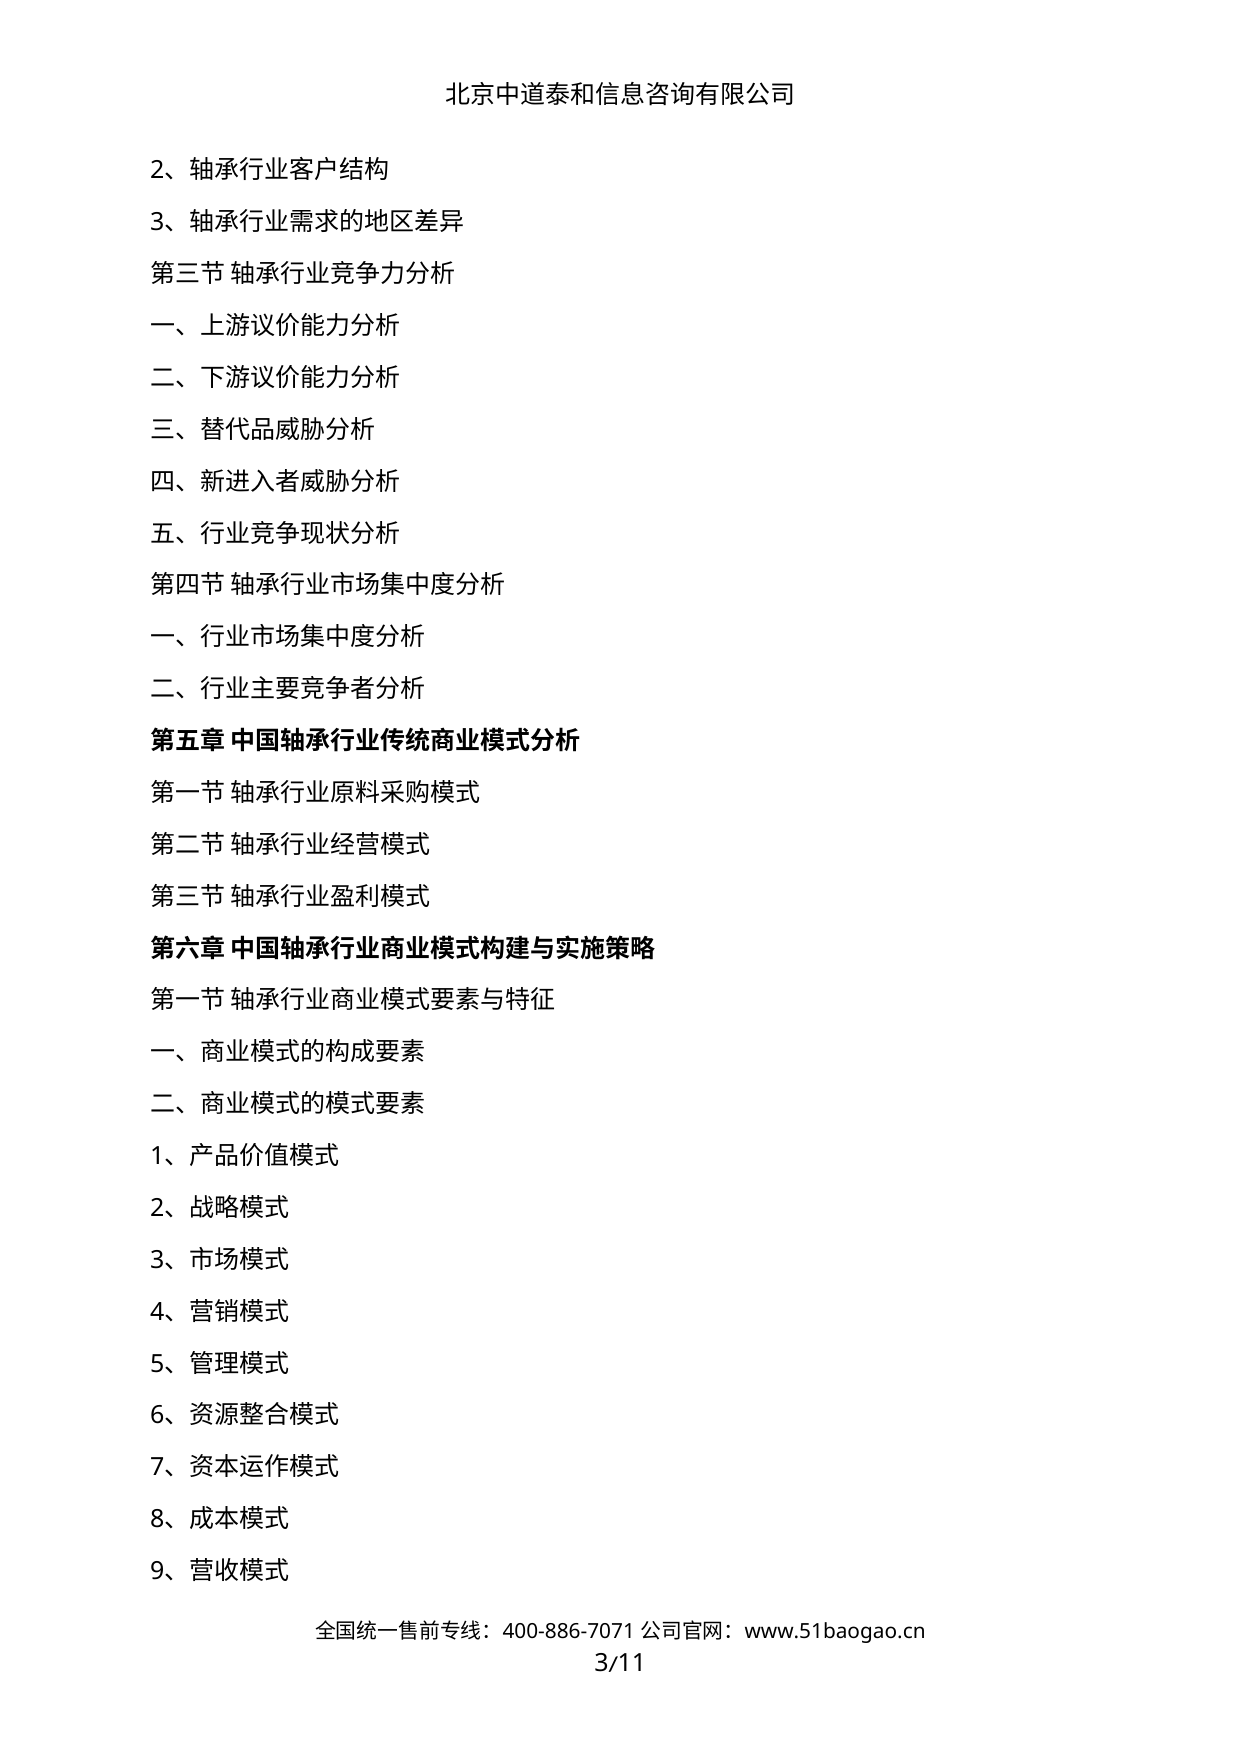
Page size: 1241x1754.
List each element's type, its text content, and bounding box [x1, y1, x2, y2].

text 6、资源整合模式 [150, 1395, 1090, 1431]
text 4、营销模式 [150, 1291, 1090, 1327]
text 9、营收模式 [150, 1551, 1090, 1587]
text 1、产品价值模式 [150, 1136, 1090, 1172]
text 8、成本模式 [150, 1499, 1090, 1535]
text 2、战略模式 [150, 1187, 1090, 1224]
text 3、轴承行业需求的地区差异 [150, 202, 1090, 238]
text 5、管理模式 [150, 1343, 1090, 1379]
text 第四节 轴承行业市场集中度分析 [150, 565, 1090, 601]
text 第五章 中国轴承行业传统商业模式分析 [150, 721, 1090, 757]
text 第六章 中国轴承行业商业模式构建与实施策略 [150, 928, 1090, 964]
text 五、行业竞争现状分析 [150, 513, 1090, 549]
text 二、行业主要竞争者分析 [150, 669, 1090, 705]
text 一、行业市场集中度分析 [150, 617, 1090, 653]
text 第一节 轴承行业原料采购模式 [150, 772, 1090, 809]
text 四、新进入者威胁分析 [150, 461, 1090, 497]
text 第一节 轴承行业商业模式要素与特征 [150, 980, 1090, 1016]
text 第三节 轴承行业盈利模式 [150, 876, 1090, 912]
text 2、轴承行业客户结构 [150, 150, 1090, 186]
text 7、资本运作模式 [150, 1447, 1090, 1483]
text 3、市场模式 [150, 1239, 1090, 1276]
text 二、下游议价能力分析 [150, 357, 1090, 394]
text 第二节 轴承行业经营模式 [150, 824, 1090, 861]
text 第三节 轴承行业竞争力分析 [150, 254, 1090, 290]
text 三、替代品威胁分析 [150, 409, 1090, 446]
text 二、商业模式的模式要素 [150, 1084, 1090, 1120]
text 一、商业模式的构成要素 [150, 1032, 1090, 1068]
text 一、上游议价能力分析 [150, 306, 1090, 342]
